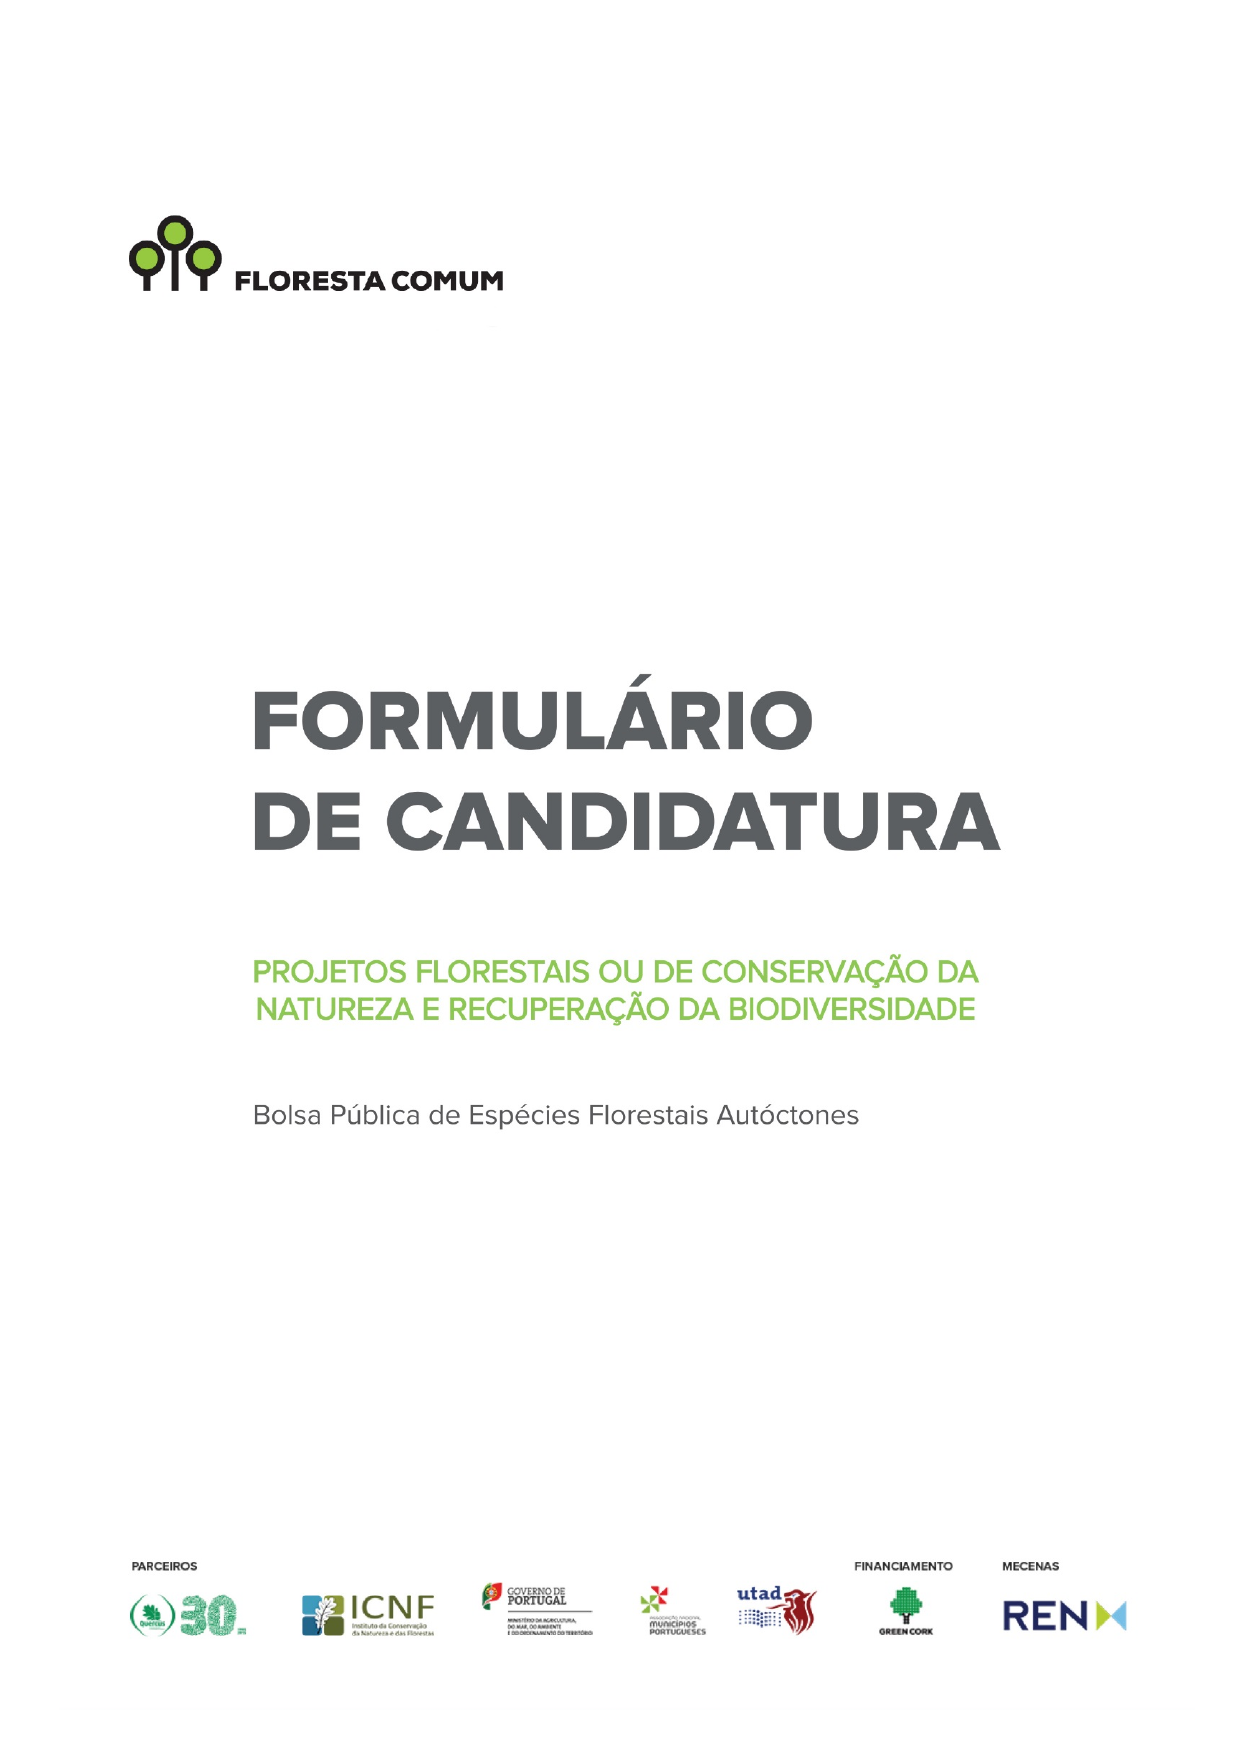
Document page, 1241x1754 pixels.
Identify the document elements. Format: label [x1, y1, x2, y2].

picture [59, 147, 1195, 1710]
